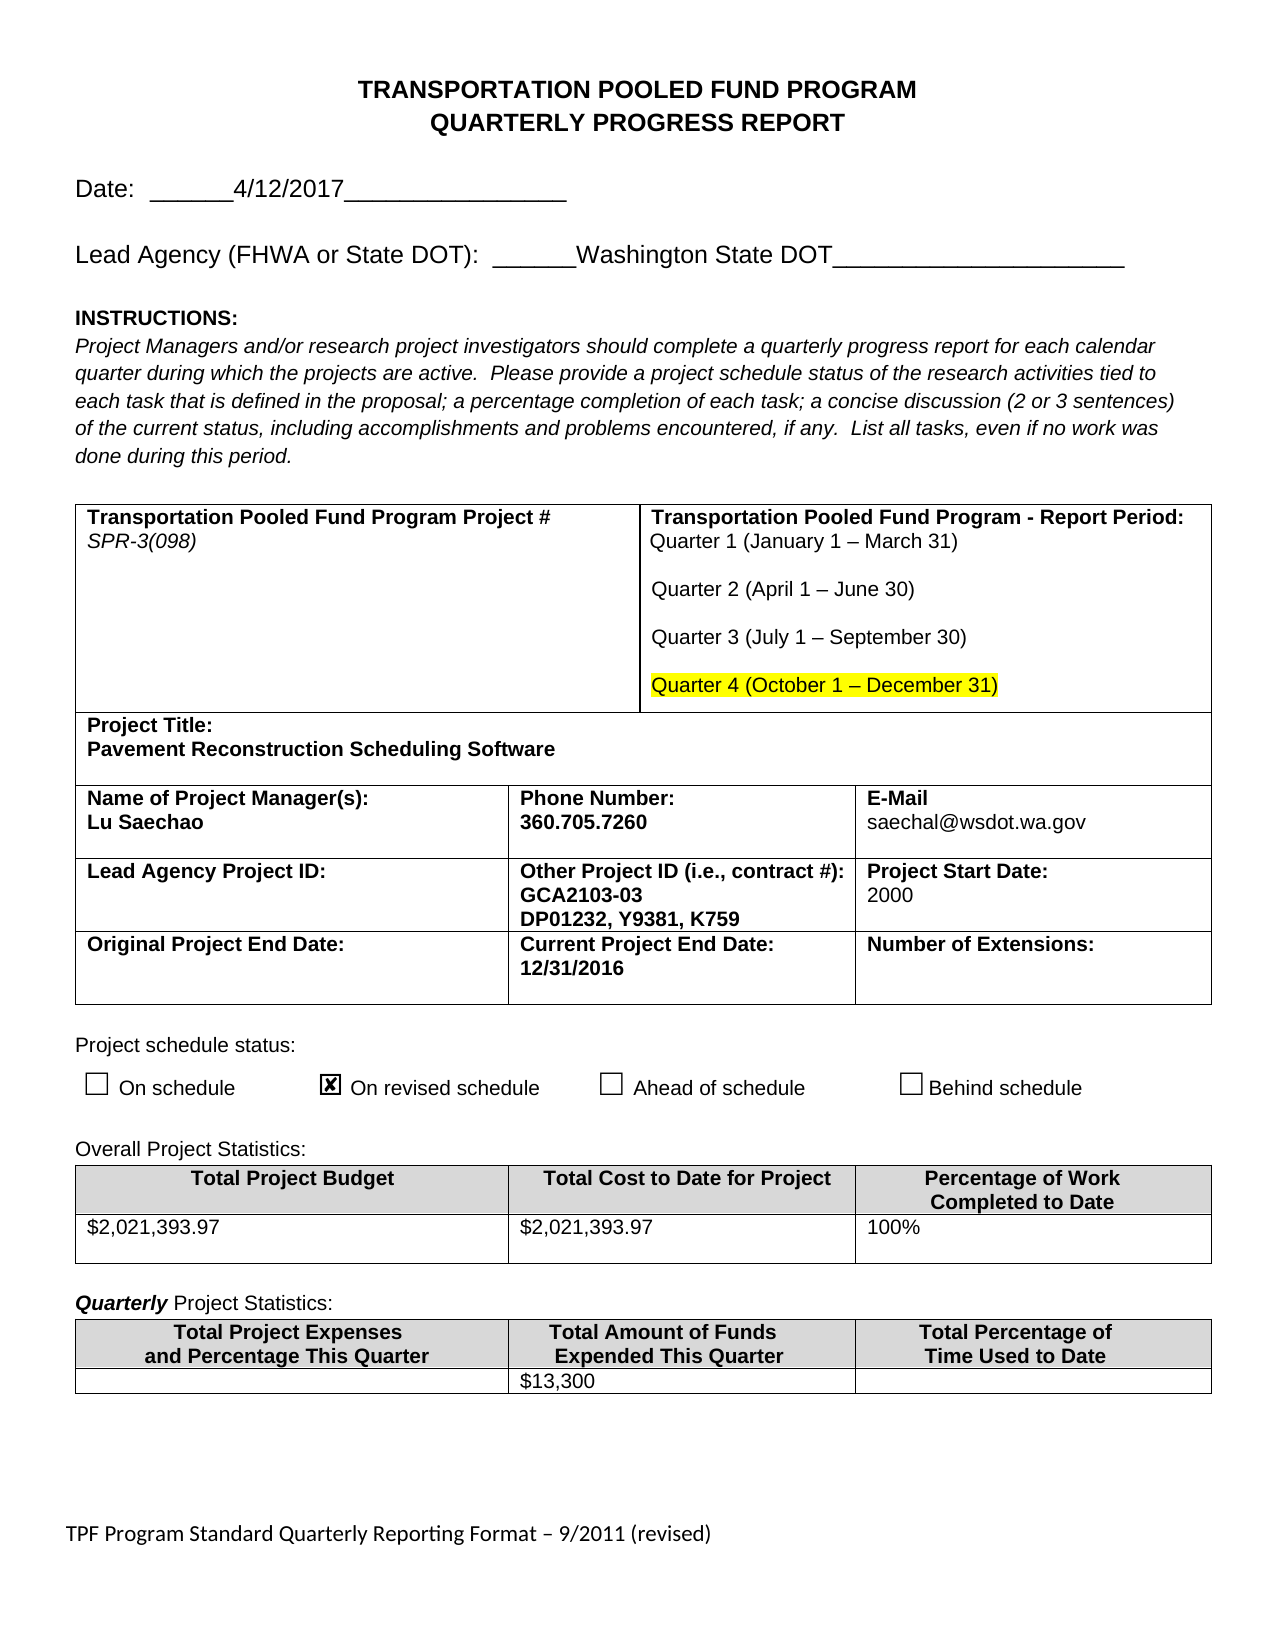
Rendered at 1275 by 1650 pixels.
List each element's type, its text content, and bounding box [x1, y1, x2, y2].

table_header Total Percentage of Time Used to Date [856, 1320, 1211, 1367]
table_cell Number of Extensions: [856, 932, 1211, 1004]
text QUARTERLY PROGRESS REPORT [150, 108, 1125, 137]
table_cell Project Title: Pavement Reconstruction Scheduling Software [76, 713, 1211, 785]
table_cell Current Project End Date: 12/31/2016 [509, 932, 855, 1004]
table_cell Lead Agency Project ID: [76, 859, 508, 931]
table_header Total Project Budget [76, 1166, 508, 1213]
table_cell Phone Number: 360.705.7260 [509, 786, 855, 858]
table_cell $13,300 [509, 1369, 855, 1392]
text Project schedule status: [75, 1032, 1200, 1056]
table_header Transportation Pooled Fund Program - Report Period: Quarter 1 (January 1 – March 31) Quarter 2 (April 1 – June 30) Quarter 3 (July 1 – September 30) Quarter 4 (October 1 – December 31) [641, 505, 1211, 712]
table_cell $2,021,393.97 [509, 1215, 855, 1262]
text TRANSPORTATION POOLED FUND PROGRAM [150, 75, 1125, 104]
text Quarterly Project Statistics: [75, 1291, 1200, 1315]
table_header Percentage of Work Completed to Date [856, 1166, 1211, 1213]
table_cell [76, 1369, 508, 1392]
table_cell Name of Project Manager(s): Lu Saechao [76, 786, 508, 858]
table_header Total Cost to Date for Project [509, 1166, 855, 1213]
table_cell [856, 1369, 1211, 1392]
text Project Managers and/or research project investigators should complete a quarterly progress report for each calendar quarter during which the projects are active. Please provide a project schedule status of the research activities tied to each task that is defined in the proposal; a percentage completion of each task; a concise discussion (2 or 3 sentences) of the current status, including accomplishments and problems encountered, if any. List all tasks, even if no work was done during this period. [75, 334, 1200, 468]
table_cell $2,021,393.97 [76, 1215, 508, 1262]
table_header Total Project Expenses and Percentage This Quarter [76, 1320, 508, 1367]
text Overall Project Statistics: [75, 1137, 1200, 1161]
table_cell E-Mail saechal@wsdot.wa.gov [856, 786, 1211, 858]
text □ On schedule On revised schedule □ Ahead of schedule □ Behind schedule [75, 1060, 1200, 1103]
table_cell Other Project ID (i.e., contract #): GCA2103-03 DP01232, Y9381, K759 [509, 859, 855, 931]
table_cell Project Start Date: 2000 [856, 859, 1211, 931]
text Lead Agency (FHWA or State DOT): ______Washington State DOT_____________________ [75, 240, 1200, 269]
text Date: ______4/12/2017________________ [75, 174, 1200, 203]
table_header Transportation Pooled Fund Program Project # SPR-3(098) [76, 505, 639, 712]
table_cell 100% [856, 1215, 1211, 1262]
table_header Total Amount of Funds Expended This Quarter [509, 1320, 855, 1367]
table_cell Original Project End Date: [76, 932, 508, 1004]
text INSTRUCTIONS: [75, 306, 1200, 330]
